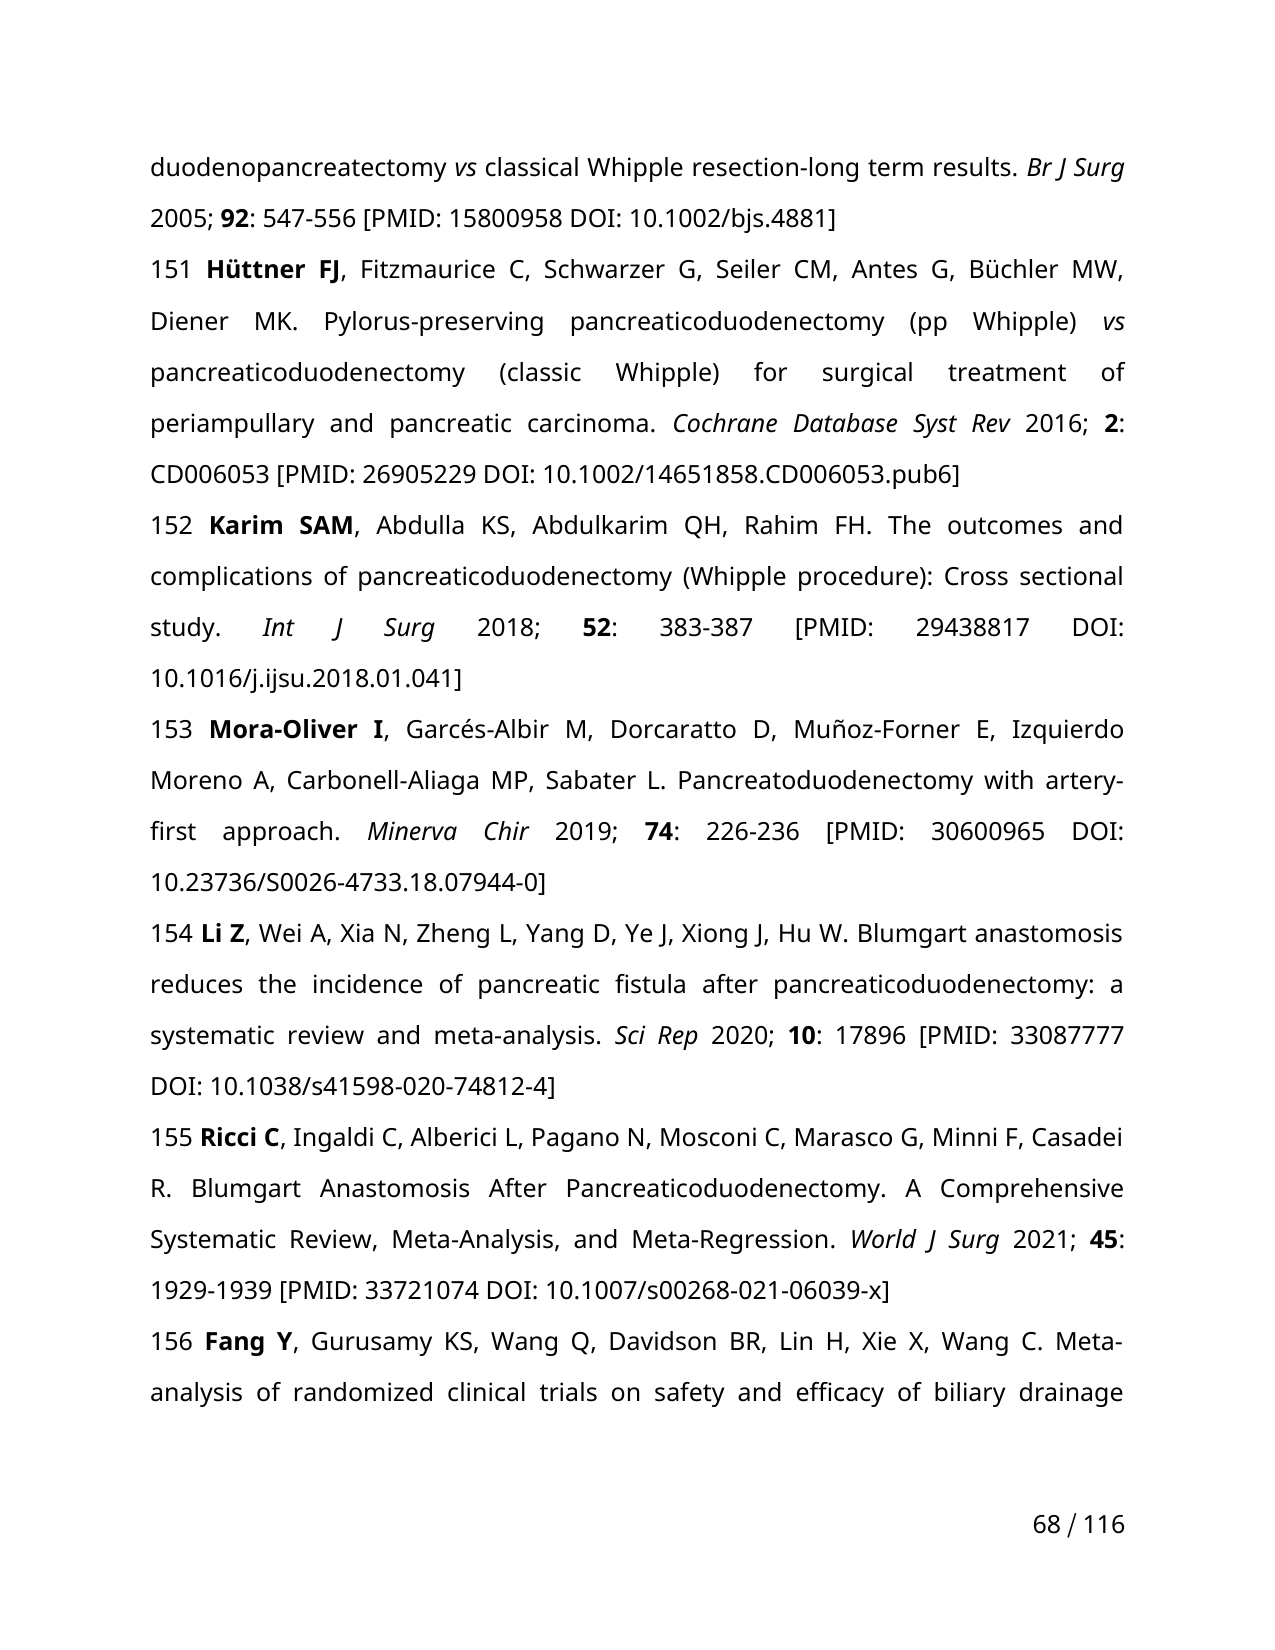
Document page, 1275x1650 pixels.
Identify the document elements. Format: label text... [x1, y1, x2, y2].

text 153 Mora-Oliver I, Garcés-Albir M, Dorcaratto D, Muñoz-Forner E, Izquierdo Moreno A, Carbonell-Aliaga MP, Sabater L. Pancreatoduodenectomy with artery-first approach. Minerva Chir 2019; 74: 226-236 [PMID: 30600965 DOI: 10.23736/S0026-4733.18.07944-0] [150, 711, 1125, 899]
text 154 Li Z, Wei A, Xia N, Zheng L, Yang D, Ye J, Xiong J, Hu W. Blumgart anastomosis reduces the incidence of pancreatic fistula after pancreaticoduodenectomy: a systematic review and meta-analysis. Sci Rep 2020; 10: 17896 [PMID: 33087777 DOI: 10.1038/s41598-020-74812-4] [150, 916, 1125, 1103]
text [150, 1324, 1125, 1409]
text 155 Ricci C, Ingaldi C, Alberici L, Pagano N, Mosconi C, Marasco G, Minni F, Casadei R. Blumgart Anastomosis After Pancreaticoduodenectomy. A Comprehensive Systematic Review, Meta-Analysis, and Meta-Regression. World J Surg 2021; 45: 1929-1939 [PMID: 33721074 DOI: 10.1007/s00268-021-06039-x] [150, 1120, 1125, 1307]
text 152 Karim SAM, Abdulla KS, Abdulkarim QH, Rahim FH. The outcomes and complications of pancreaticoduodenectomy (Whipple procedure): Cross sectional study. Int J Surg 2018; 52: 383-387 [PMID: 29438817 DOI: 10.1016/j.ijsu.2018.01.041] [150, 507, 1125, 694]
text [150, 150, 1125, 235]
text 151 Hüttner FJ, Fitzmaurice C, Schwarzer G, Seiler CM, Antes G, Büchler MW, Diener MK. Pylorus-preserving pancreaticoduodenectomy (pp Whipple) vs pancreaticoduodenectomy (classic Whipple) for surgical treatment of periampullary and pancreatic carcinoma. Cochrane Database Syst Rev 2016; 2: CD006053 [PMID: 26905229 DOI: 10.1002/14651858.CD006053.pub6] [150, 252, 1125, 490]
